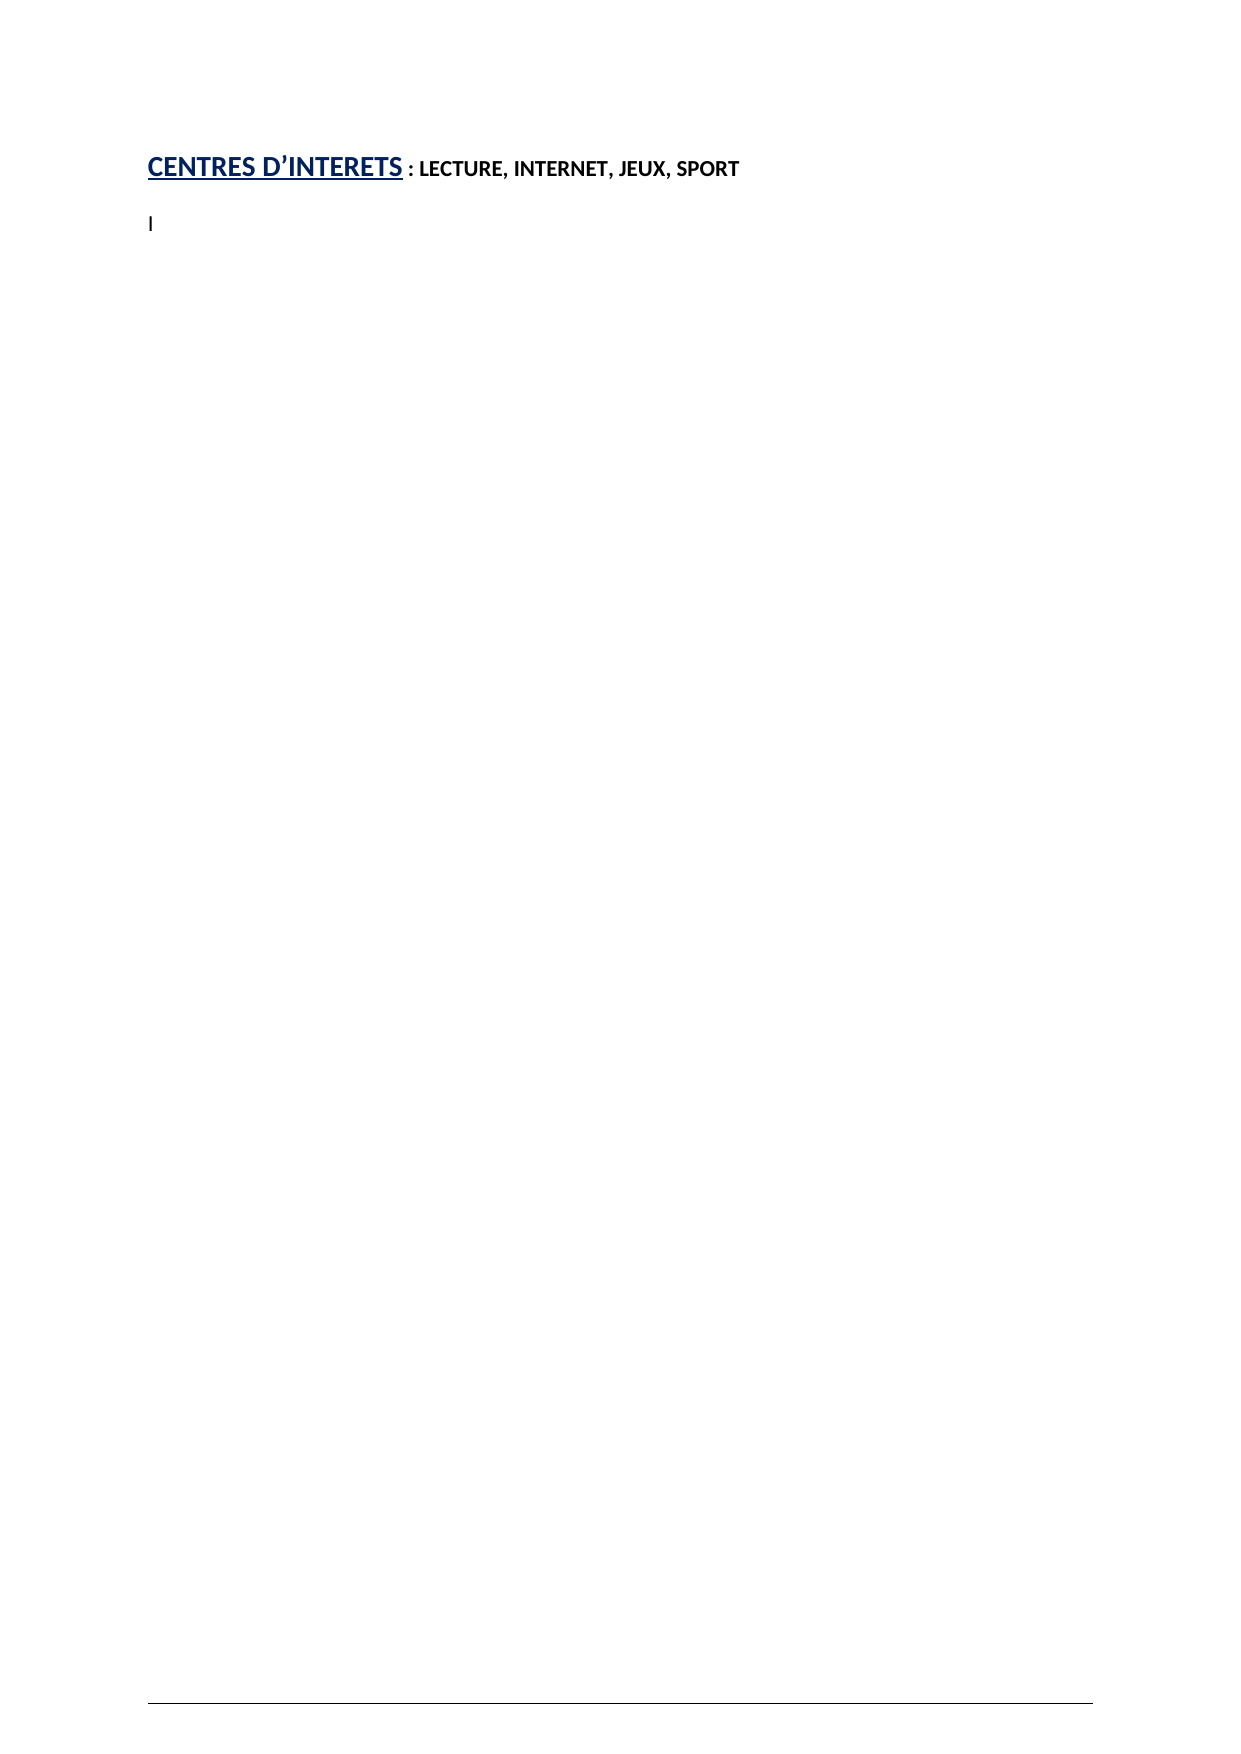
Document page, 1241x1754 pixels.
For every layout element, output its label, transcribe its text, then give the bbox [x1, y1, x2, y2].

text CENTRES D’INTERETS : LECTURE, INTERNET, JEUX, SPORT [148, 148, 1093, 183]
text I [148, 209, 1093, 237]
